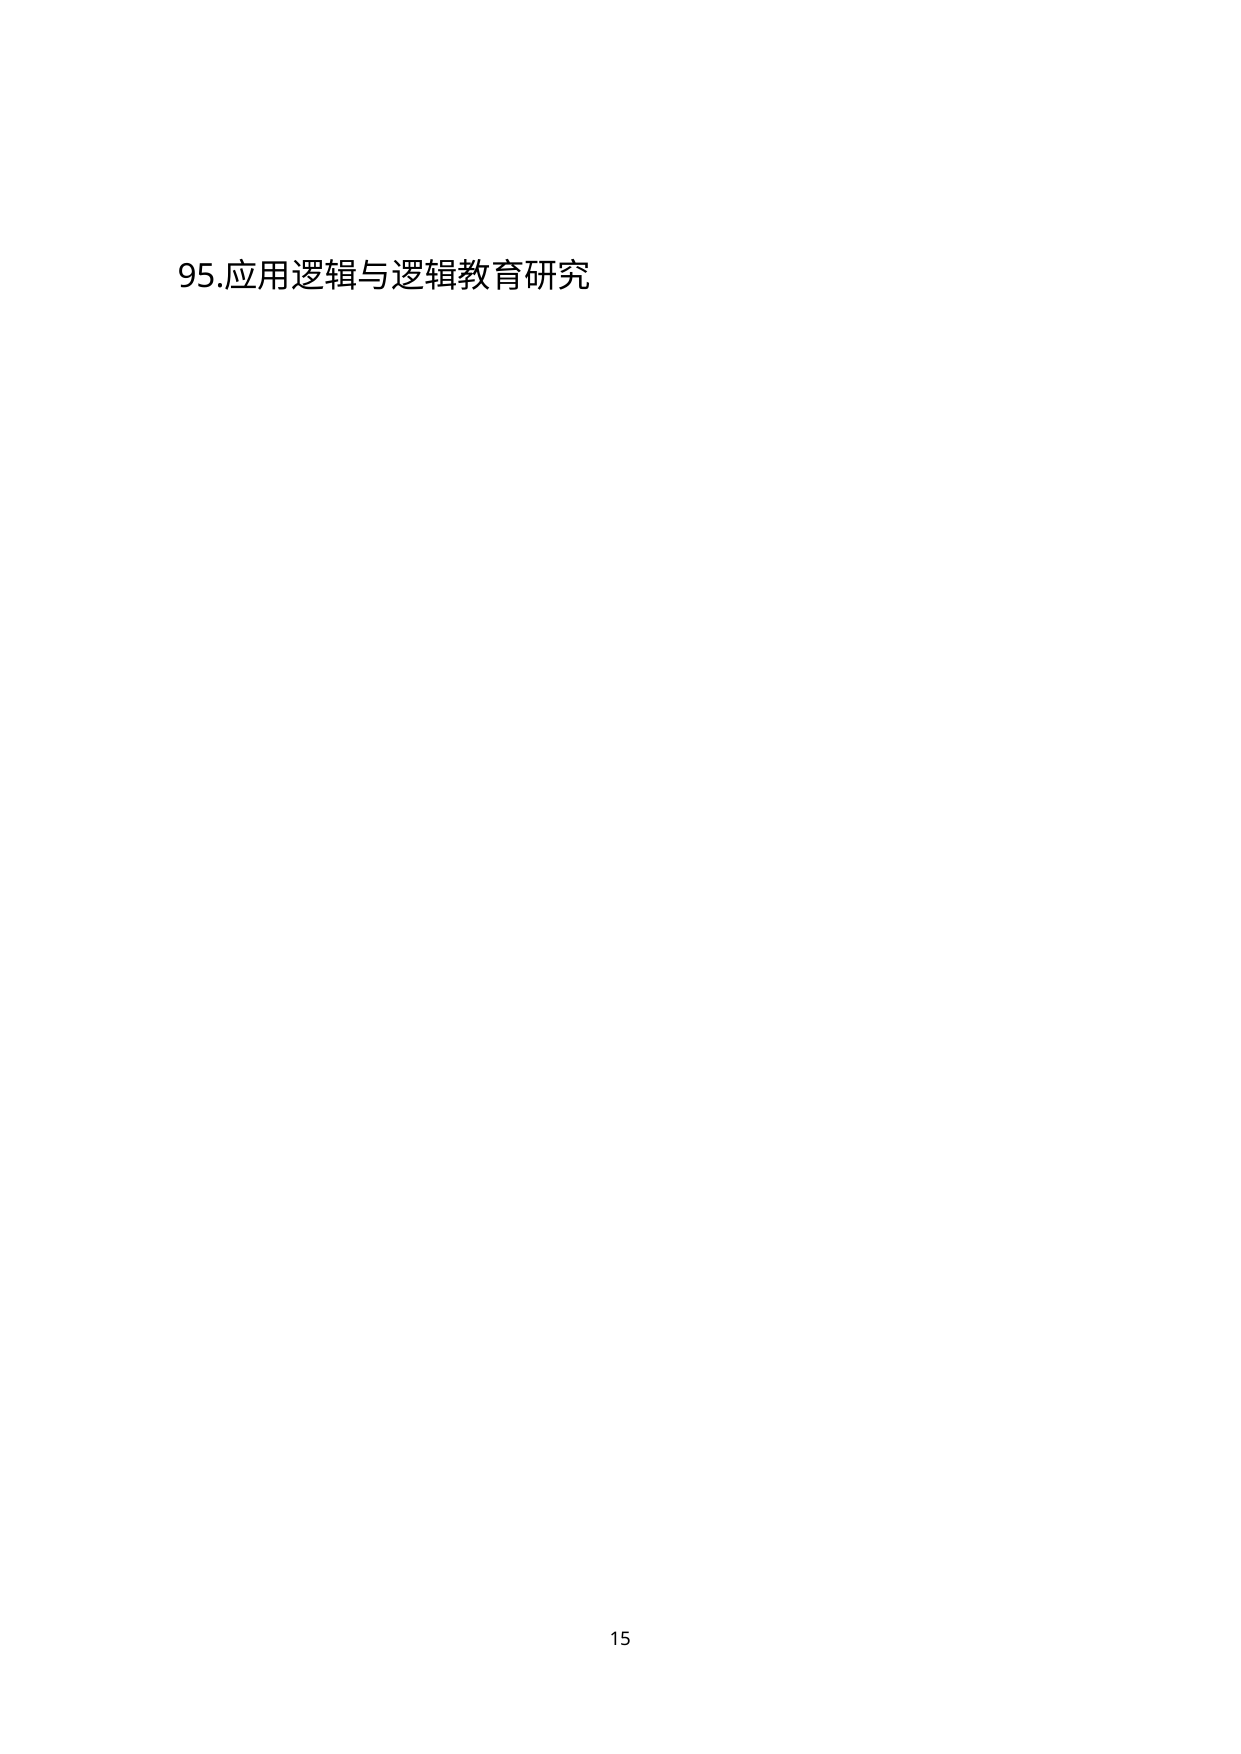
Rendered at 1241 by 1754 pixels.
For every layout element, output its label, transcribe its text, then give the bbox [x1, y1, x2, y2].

text 95.应用逻辑与逻辑教育研究 [177, 240, 1063, 305]
